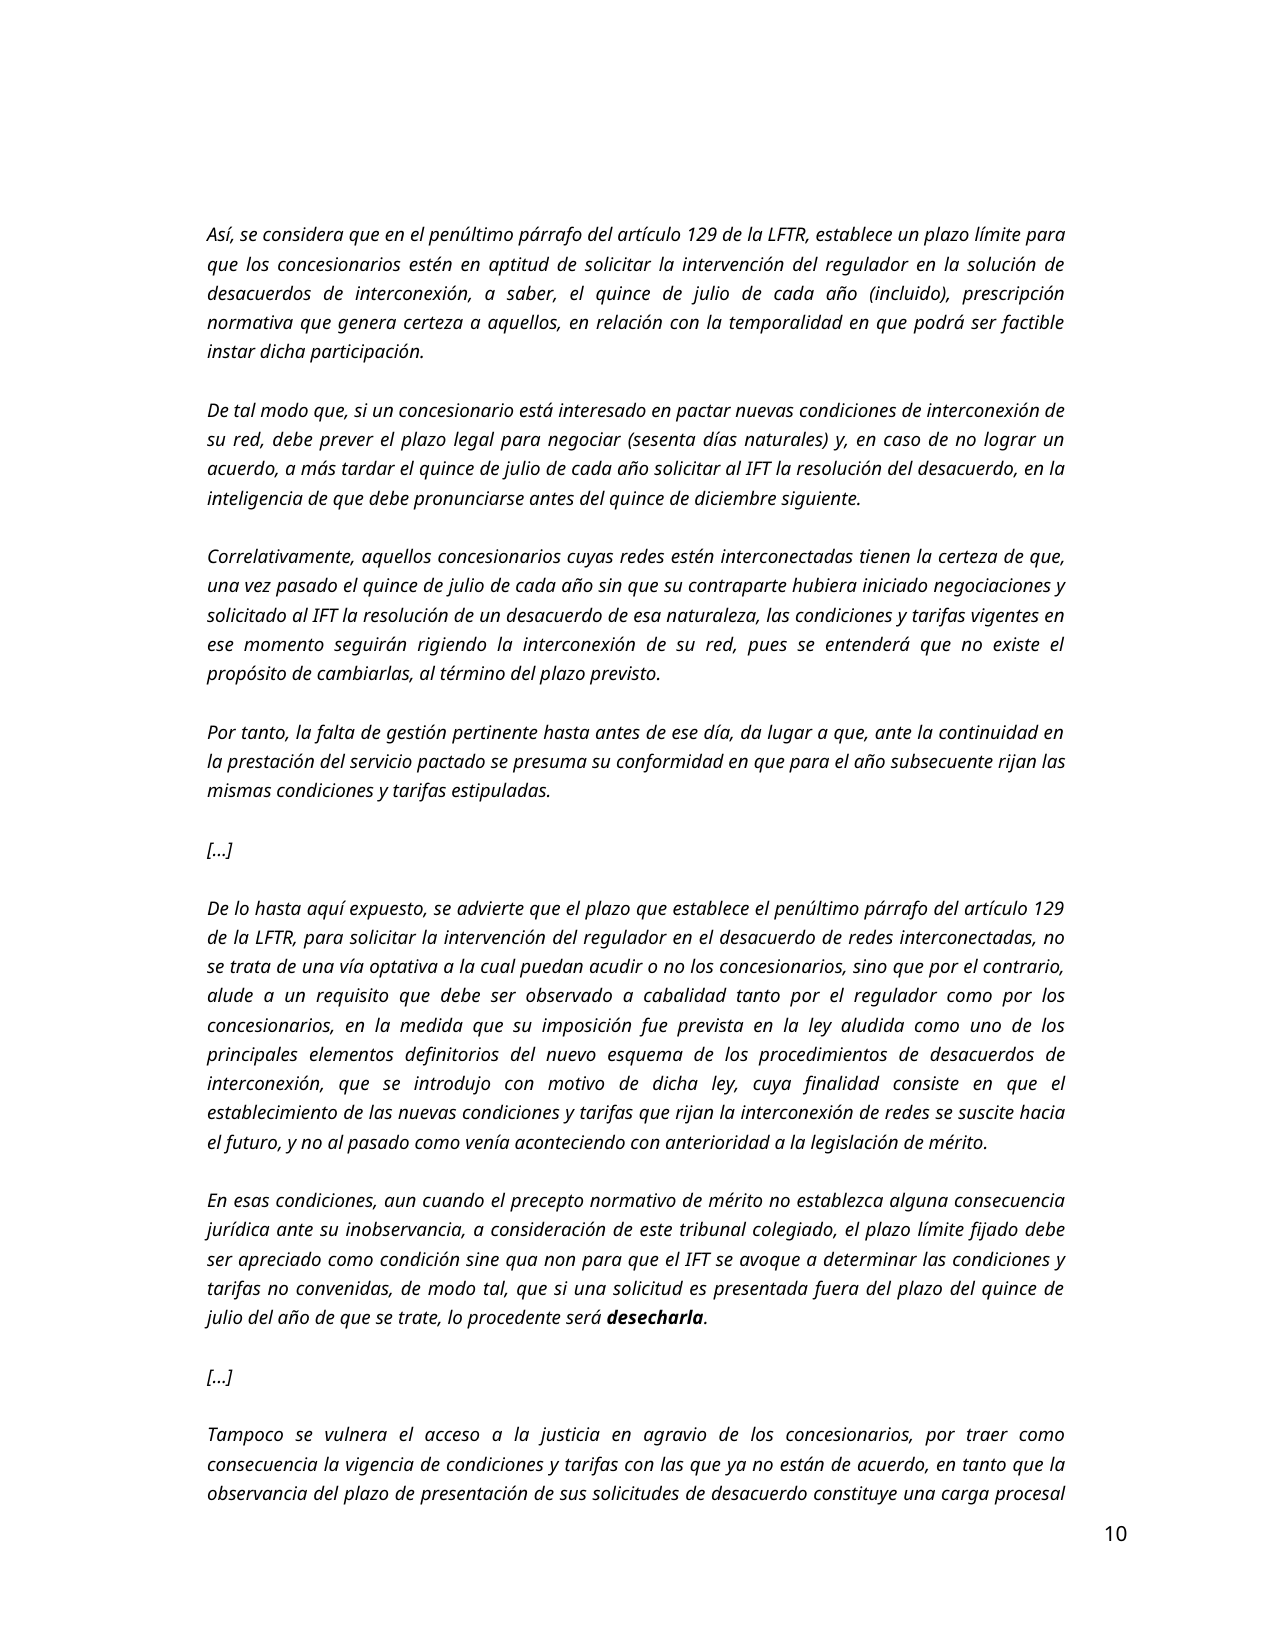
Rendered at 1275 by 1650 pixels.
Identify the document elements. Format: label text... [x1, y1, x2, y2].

text De lo hasta aquí expuesto, se advierte que el plazo que establece el penúltimo párrafo del artículo 129 de la LFTR, para solicitar la intervención del regulador en el desacuerdo de redes interconectadas, no se trata de una vía optativa a la cual puedan acudir o no los concesionarios, sino que por el contrario, alude a un requisito que debe ser observado a cabalidad tanto por el regulador como por los concesionarios, en la medida que su imposición fue prevista en la ley aludida como uno de los principales elementos definitorios del nuevo esquema de los procedimientos de desacuerdos de interconexión, que se introdujo con motivo de dicha ley, cuya finalidad consiste en que el establecimiento de las nuevas condiciones y tarifas que rijan la interconexión de redes se suscite hacia el futuro, y no al pasado como venía aconteciendo con anterioridad a la legislación de mérito. [207, 895, 1068, 1154]
text Así, se considera que en el penúltimo párrafo del artículo 129 de la LFTR, establece un plazo límite para que los concesionarios estén en aptitud de solicitar la intervención del regulador en la solución de desacuerdos de interconexión, a saber, el quince de julio de cada año (incluido), prescripción normativa que genera certeza a aquellos, en relación con la temporalidad en que podrá ser factible instar dicha participación. [207, 222, 1068, 364]
text De tal modo que, si un concesionario está interesado en pactar nuevas condiciones de interconexión de su red, debe prever el plazo legal para negociar (sesenta días naturales) y, en caso de no lograr un acuerdo, a más tardar el quince de julio de cada año solicitar al IFT la resolución del desacuerdo, en la inteligencia de que debe pronunciarse antes del quince de diciembre siguiente. [207, 397, 1068, 511]
text Por tanto, la falta de gestión pertinente hasta antes de ese día, da lugar a que, ante la continuidad en la prestación del servicio pactado se presuma su conformidad en que para el año subsecuente rijan las mismas condiciones y tarifas estipuladas. [207, 719, 1068, 803]
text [207, 1422, 1068, 1506]
text […] [207, 836, 1068, 862]
text En esas condiciones, aun cuando el precepto normativo de mérito no establezca alguna consecuencia jurídica ante su inobservancia, a consideración de este tribunal colegiado, el plazo límite fijado debe ser apreciado como condición sine qua non para que el IFT se avoque a determinar las condiciones y tarifas no convenidas, de modo tal, que si una solicitud es presentada fuera del plazo del quince de julio del año de que se trate, lo procedente será desecharla. [207, 1187, 1068, 1330]
text Correlativamente, aquellos concesionarios cuyas redes estén interconectadas tienen la certeza de que, una vez pasado el quince de julio de cada año sin que su contraparte hubiera iniciado negociaciones y solicitado al IFT la resolución de un desacuerdo de esa naturaleza, las condiciones y tarifas vigentes en ese momento seguirán rigiendo la interconexión de su red, pues se entenderá que no existe el propósito de cambiarlas, al término del plazo previsto. [207, 543, 1068, 686]
text […] [207, 1363, 1068, 1389]
